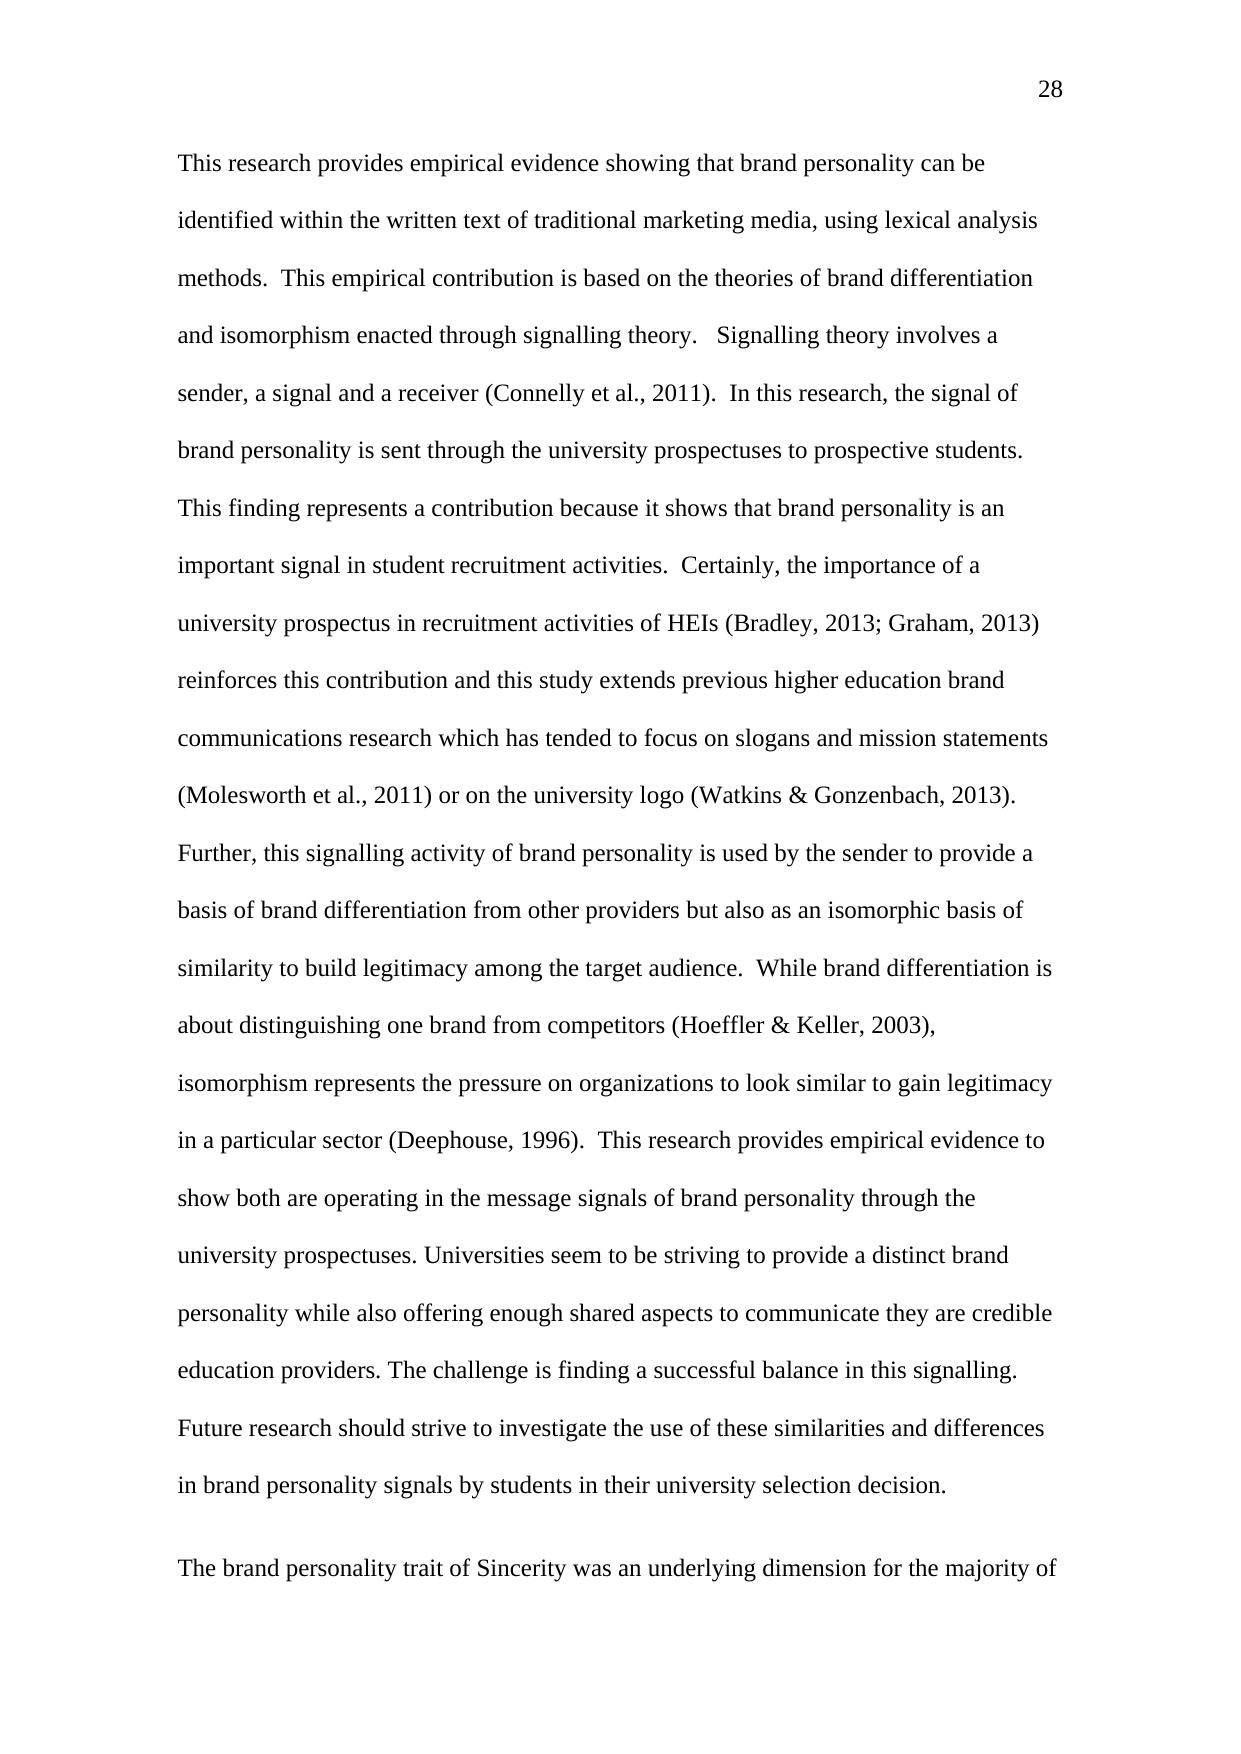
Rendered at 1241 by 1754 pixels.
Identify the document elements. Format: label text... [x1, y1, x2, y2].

text This research provides empirical evidence showing that brand personality can be identified within the written text of traditional marketing media, using lexical analysis methods. This empirical contribution is based on the theories of brand differentiation and isomorphism enacted through signalling theory. Signalling theory involves a sender, a signal and a receiver (Connelly et al., 2011). In this research, the signal of brand personality is sent through the university prospectuses to prospective students. This finding represents a contribution because it shows that brand personality is an important signal in student recruitment activities. Certainly, the importance of a university prospectus in recruitment activities of HEIs (Bradley, 2013; Graham, 2013) reinforces this contribution and this study extends previous higher education brand communications research which has tended to focus on slogans and mission statements (Molesworth et al., 2011) or on the university logo (Watkins & Gonzenbach, 2013). Further, this signalling activity of brand personality is used by the sender to provide a basis of brand differentiation from other providers but also as an isomorphic basis of similarity to build legitimacy among the target audience. While brand differentiation is about distinguishing one brand from competitors (Hoeffler & Keller, 2003), isomorphism represents the pressure on organizations to look similar to gain legitimacy in a particular sector (Deephouse, 1996). This research provides empirical evidence to show both are operating in the message signals of brand personality through the university prospectuses. Universities seem to be striving to provide a distinct brand personality while also offering enough shared aspects to communicate they are credible education providers. The challenge is finding a successful balance in this signalling. Future research should strive to investigate the use of these similarities and differences in brand personality signals by students in their university selection decision. [177, 148, 1063, 1499]
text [177, 1553, 1063, 1581]
